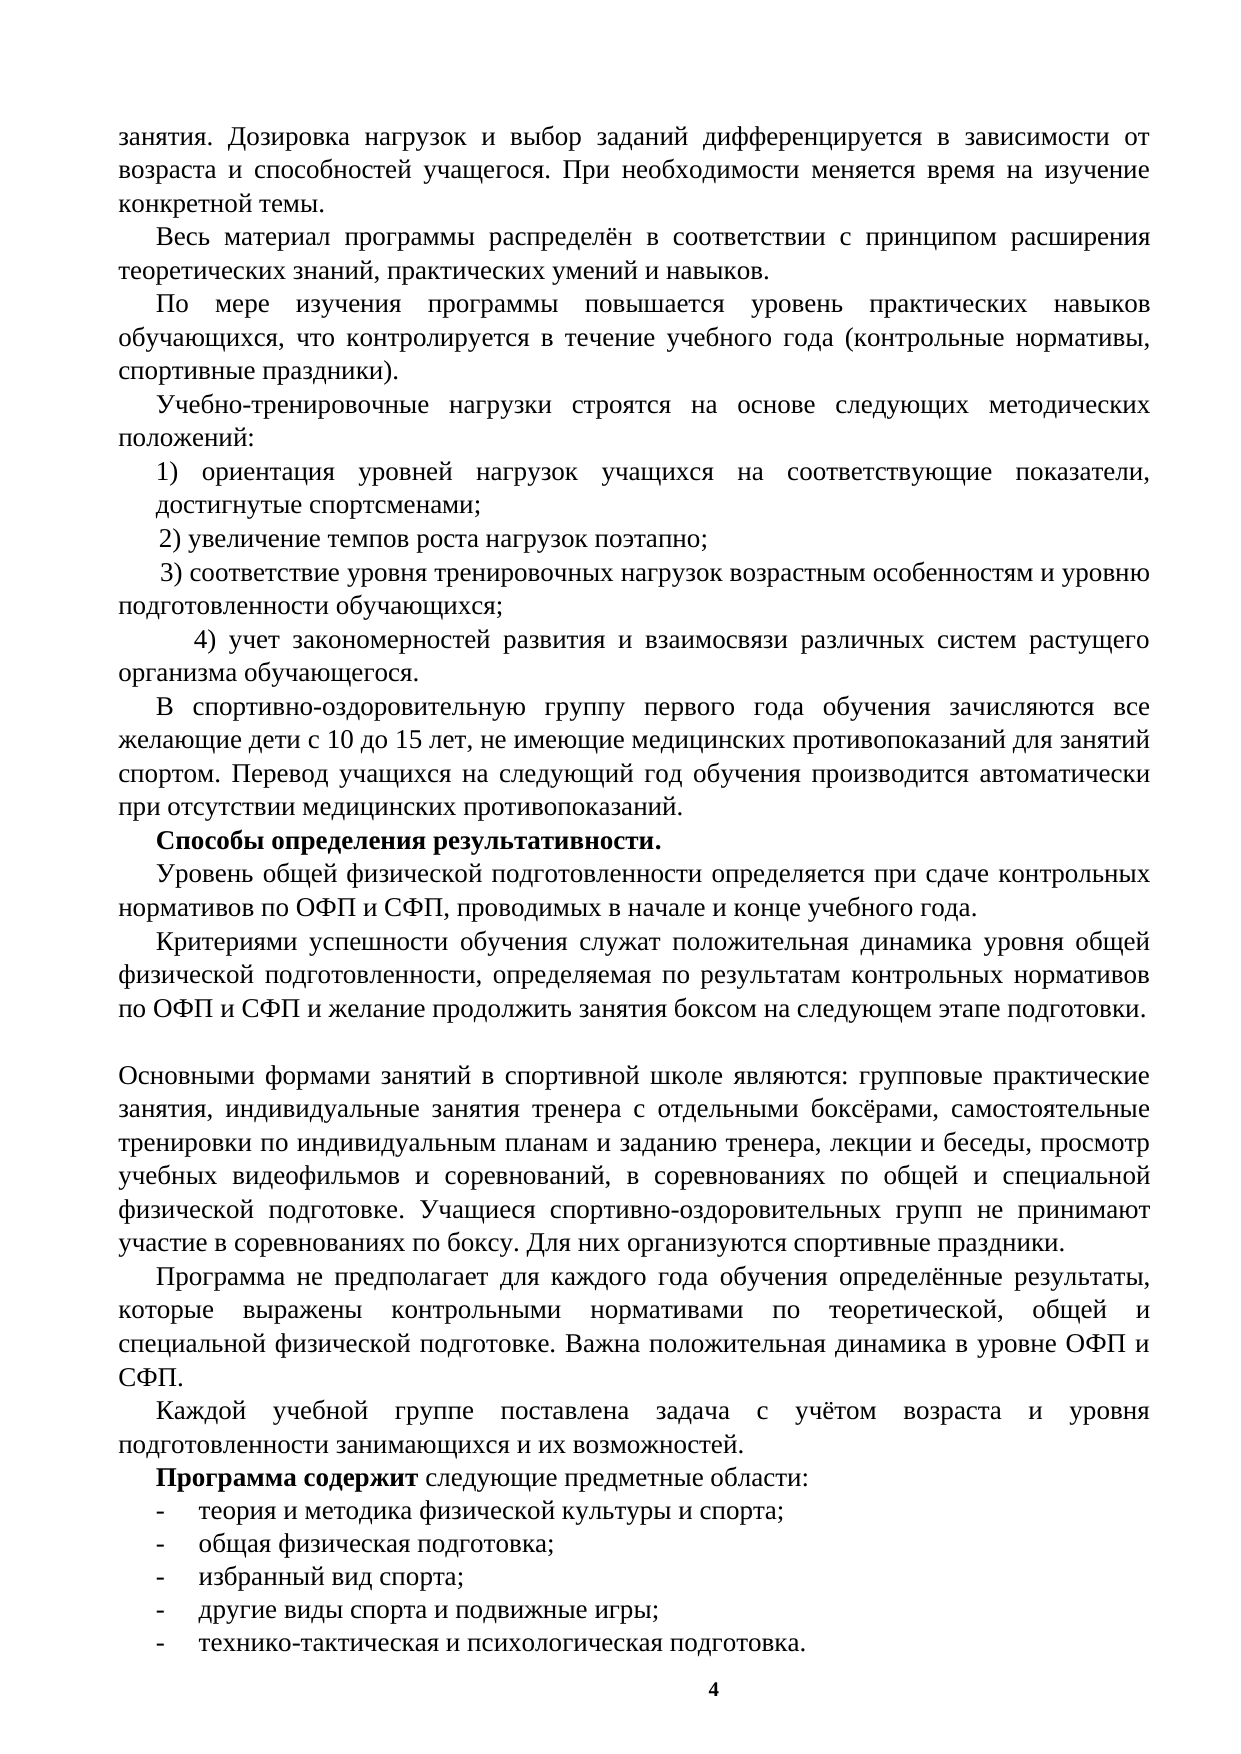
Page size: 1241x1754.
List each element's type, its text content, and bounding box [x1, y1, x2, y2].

text По мере изучения программы повышается уровень практических навыков обучающихся, что контролируется в течение учебного года (контрольные нормативы, спортивные праздники). [118, 286, 1152, 386]
text Программа содержит следующие предметные области: [118, 1460, 1152, 1493]
text 4) учет закономерностей развития и взаимосвязи различных систем растущего организма обучающегося. [118, 621, 1152, 688]
text Критериями успешности обучения служат положительная динамика уровня общей физической подготовленности, определяемая по результатам контрольных нормативов по ОФП и СФП и желание продолжить занятия боксом на следующем этапе подготовки. [118, 923, 1152, 1024]
list теория и методика физической культуры и спорта; [118, 1493, 1152, 1526]
list избранный вид спорта; [118, 1559, 1152, 1592]
list технико-тактическая и психологическая подготовка. [118, 1625, 1152, 1658]
text Основными формами занятий в спортивной школе являются: групповые практические занятия, индивидуальные занятия тренера с отдельными боксёрами, самостоятельные тренировки по индивидуальным планам и заданию тренера, лекции и беседы, просмотр учебных видеофильмов и соревнований, в соревнованиях по общей и специальной физической подготовке. Учащиеся спортивно-оздоровительных групп не принимают участие в соревнованиях по боксу. Для них организуются спортивные праздники. [118, 1057, 1152, 1258]
text 3) соответствие уровня тренировочных нагрузок возрастным особенностям и уровню подготовленности обучающихся; [118, 554, 1152, 621]
text Каждой учебной группе поставлена задача с учётом возраста и уровня подготовленности занимающихся и их возможностей. [118, 1393, 1152, 1460]
text Весь материал программы распределён в соответствии с принципом расширения теоретических знаний, практических умений и навыков. [118, 219, 1152, 286]
text В спортивно-оздоровительную группу первого года обучения зачисляются все желающие дети с 10 до 15 лет, не имеющие медицинских противопоказаний для занятий спортом. Перевод учащихся на следующий год обучения производится автоматически при отсутствии медицинских противопоказаний. [118, 688, 1152, 822]
text Учебно-тренировочные нагрузки строятся на основе следующих методических положений: [118, 386, 1152, 453]
text Программа не предполагает для каждого года обучения определённые результаты, которые выражены контрольными нормативами по теоретической, общей и специальной физической подготовке. Важна положительная динамика в уровне ОФП и СФП. [118, 1258, 1152, 1393]
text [118, 118, 1152, 219]
text 1) ориентация уровней нагрузок учащихся на соответствующие показатели, достигнутые спортсменами; [156, 453, 1152, 521]
text 2) увеличение темпов роста нагрузок поэтапно; [118, 521, 1152, 554]
text Способы определения результативности. [118, 822, 1152, 856]
list другие виды спорта и подвижные игры; [118, 1592, 1152, 1625]
text Уровень общей физической подготовленности определяется при сдаче контрольных нормативов по ОФП и СФП, проводимых в начале и конце учебного года. [118, 856, 1152, 923]
list общая физическая подготовка; [118, 1526, 1152, 1559]
